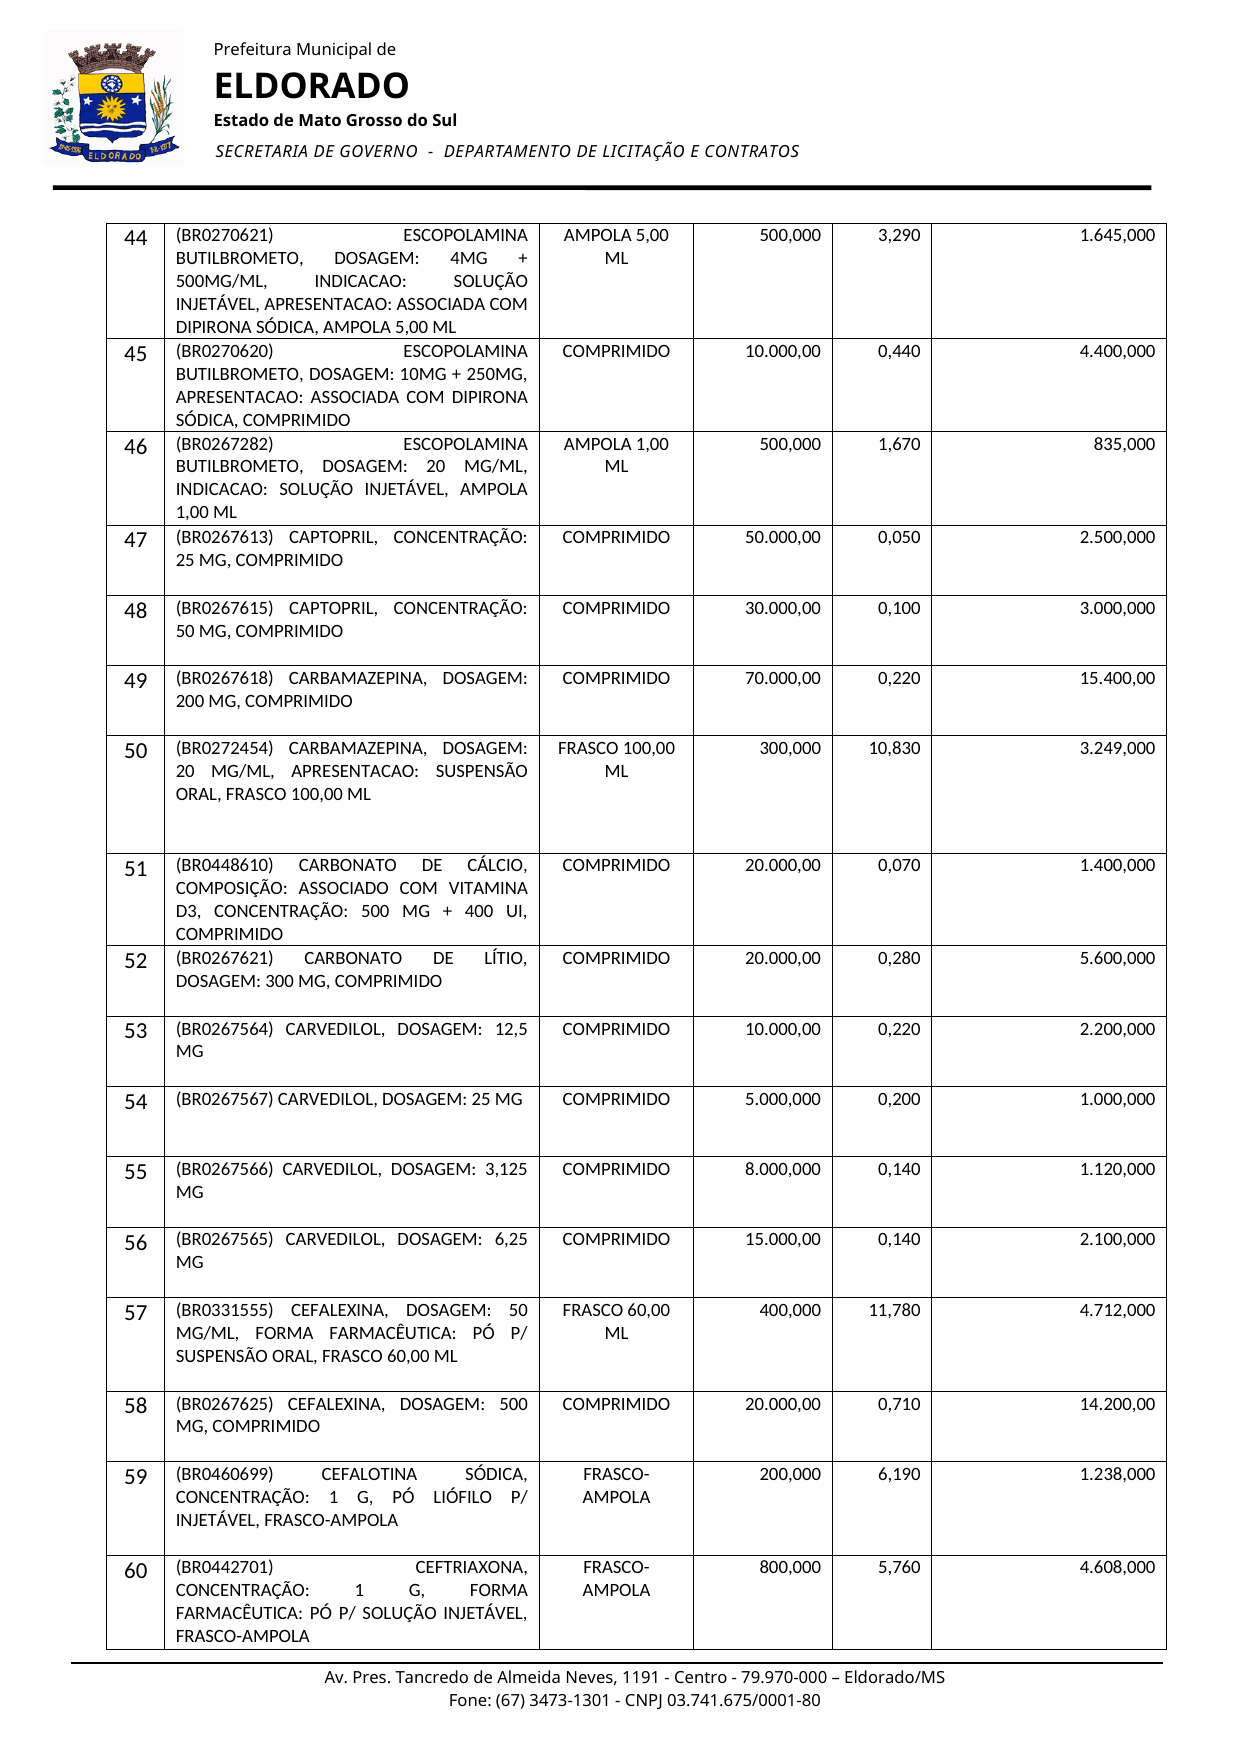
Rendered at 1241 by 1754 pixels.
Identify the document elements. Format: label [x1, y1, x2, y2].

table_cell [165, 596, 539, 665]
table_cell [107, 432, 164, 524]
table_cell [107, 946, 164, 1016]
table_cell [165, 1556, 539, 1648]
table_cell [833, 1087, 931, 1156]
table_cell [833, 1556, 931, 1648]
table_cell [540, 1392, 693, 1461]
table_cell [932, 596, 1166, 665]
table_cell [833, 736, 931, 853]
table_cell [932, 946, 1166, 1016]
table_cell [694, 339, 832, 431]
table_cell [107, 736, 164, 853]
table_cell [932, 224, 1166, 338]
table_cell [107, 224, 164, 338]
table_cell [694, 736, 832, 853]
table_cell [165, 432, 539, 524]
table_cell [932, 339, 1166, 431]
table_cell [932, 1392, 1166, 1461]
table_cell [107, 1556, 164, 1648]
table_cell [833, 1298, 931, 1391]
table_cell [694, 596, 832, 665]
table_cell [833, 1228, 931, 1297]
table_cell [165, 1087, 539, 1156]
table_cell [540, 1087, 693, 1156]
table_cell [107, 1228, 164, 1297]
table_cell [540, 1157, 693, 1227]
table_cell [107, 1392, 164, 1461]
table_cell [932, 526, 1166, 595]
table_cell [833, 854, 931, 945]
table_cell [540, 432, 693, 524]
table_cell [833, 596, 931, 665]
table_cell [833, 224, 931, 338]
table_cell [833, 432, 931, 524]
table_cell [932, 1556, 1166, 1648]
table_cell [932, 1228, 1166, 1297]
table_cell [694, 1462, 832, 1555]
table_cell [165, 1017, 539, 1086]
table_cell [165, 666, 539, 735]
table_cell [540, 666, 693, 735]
picture [43, 30, 184, 165]
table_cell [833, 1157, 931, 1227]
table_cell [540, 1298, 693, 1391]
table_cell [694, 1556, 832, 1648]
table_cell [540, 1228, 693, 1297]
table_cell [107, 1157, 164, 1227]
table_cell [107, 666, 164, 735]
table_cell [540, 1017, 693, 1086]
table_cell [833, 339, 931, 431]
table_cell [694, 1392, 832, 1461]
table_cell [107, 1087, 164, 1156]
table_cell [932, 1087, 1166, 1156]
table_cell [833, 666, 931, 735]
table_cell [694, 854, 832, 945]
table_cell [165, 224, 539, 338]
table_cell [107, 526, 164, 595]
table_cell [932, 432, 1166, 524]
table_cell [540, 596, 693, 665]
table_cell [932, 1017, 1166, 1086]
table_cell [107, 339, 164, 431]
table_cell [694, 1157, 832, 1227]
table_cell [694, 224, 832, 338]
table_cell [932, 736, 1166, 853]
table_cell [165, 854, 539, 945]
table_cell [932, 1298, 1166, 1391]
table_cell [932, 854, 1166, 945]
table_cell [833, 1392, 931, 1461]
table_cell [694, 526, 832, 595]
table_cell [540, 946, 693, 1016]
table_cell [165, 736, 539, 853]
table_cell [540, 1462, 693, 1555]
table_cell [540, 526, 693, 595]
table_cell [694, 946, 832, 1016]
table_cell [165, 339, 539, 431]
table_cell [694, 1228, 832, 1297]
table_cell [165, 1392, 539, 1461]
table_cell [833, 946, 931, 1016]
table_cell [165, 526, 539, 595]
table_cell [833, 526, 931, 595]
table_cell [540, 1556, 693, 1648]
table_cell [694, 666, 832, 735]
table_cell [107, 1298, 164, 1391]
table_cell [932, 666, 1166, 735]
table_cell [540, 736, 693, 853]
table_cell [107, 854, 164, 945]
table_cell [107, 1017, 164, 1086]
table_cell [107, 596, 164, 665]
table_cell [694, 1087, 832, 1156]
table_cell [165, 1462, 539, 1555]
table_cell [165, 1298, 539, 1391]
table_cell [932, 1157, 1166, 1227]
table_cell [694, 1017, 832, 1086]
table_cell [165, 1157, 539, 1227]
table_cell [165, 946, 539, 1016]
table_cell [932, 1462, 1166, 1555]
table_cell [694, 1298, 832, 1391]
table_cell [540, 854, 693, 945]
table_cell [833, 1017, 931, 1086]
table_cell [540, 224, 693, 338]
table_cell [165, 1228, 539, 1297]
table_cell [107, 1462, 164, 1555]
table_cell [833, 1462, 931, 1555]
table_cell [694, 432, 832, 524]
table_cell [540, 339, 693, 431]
